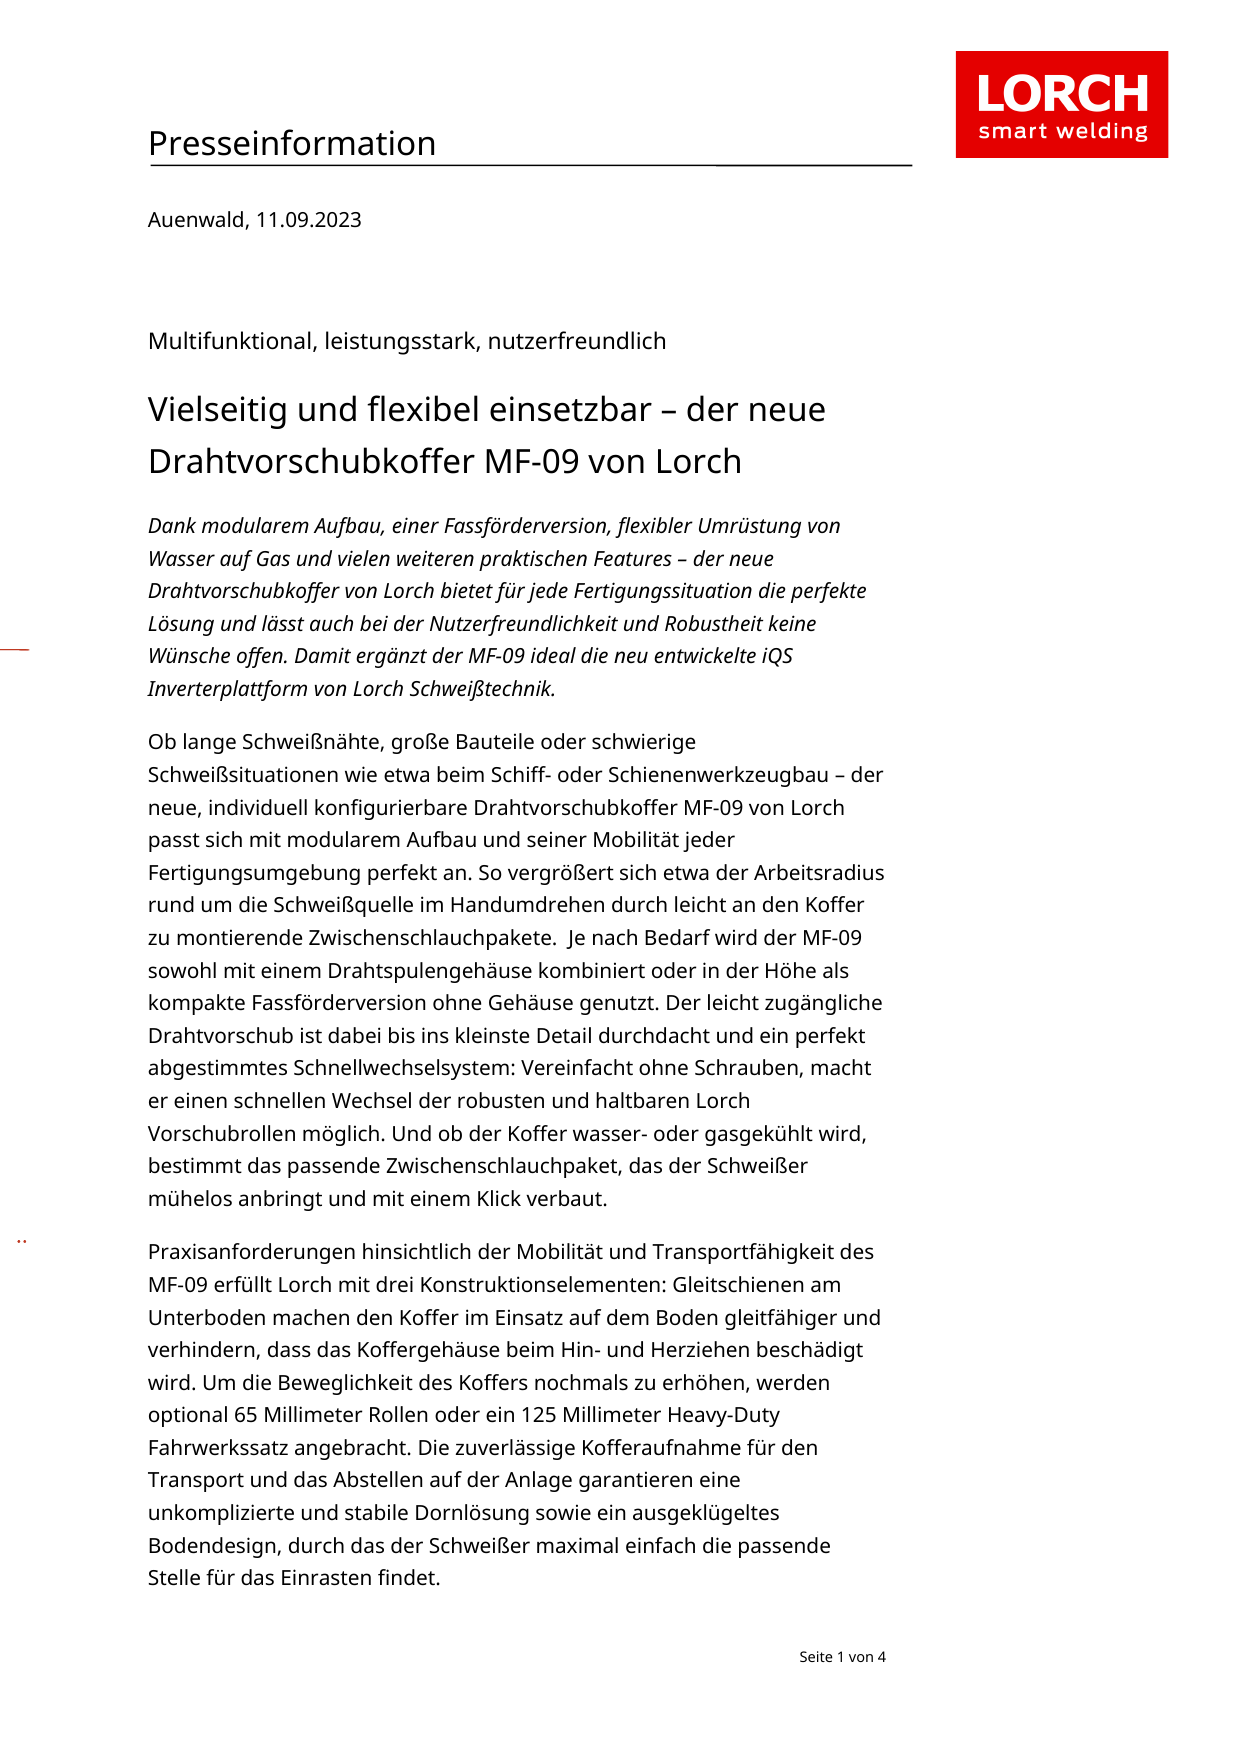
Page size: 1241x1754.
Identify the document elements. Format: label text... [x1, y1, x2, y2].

text Praxisanforderungen hinsichtlich der Mobilität und Transportfähigkeit des MF-09 erfüllt Lorch mit drei Konstruktionselementen: Gleitschienen am Unterboden machen den Koffer im Einsatz auf dem Boden gleitfähiger und verhindern, dass das Koffergehäuse beim Hin- und Herziehen beschädigt wird. Um die Beweglichkeit des Koffers nochmals zu erhöhen, werden optional 65 Millimeter Rollen oder ein 125 Millimeter Heavy-Duty Fahrwerkssatz angebracht. Die zuverlässige Kofferaufnahme für den Transport und das Abstellen auf der Anlage garantieren eine unkomplizierte und stabile Dornlösung sowie ein ausgeklügeltes Bodendesign, durch das der Schweißer maximal einfach die passende Stelle für das Einrasten findet. [148, 1237, 886, 1592]
text Multifunktional, leistungsstark, nutzerfreundlich [148, 325, 886, 356]
picture [955, 51, 1169, 158]
text Vielseitig und flexibel einsetzbar – der neue Drahtvorschubkoffer MF-09 von Lorch [148, 386, 886, 483]
text Dank modularem Aufbau, einer Fassförderversion, flexibler Umrüstung von Wasser auf Gas und vielen weiteren praktischen Features – der neue Drahtvorschubkoffer von Lorch bietet für jede Fertigungssituation die perfekte Lösung und lässt auch bei der Nutzerfreundlichkeit und Robustheit keine Wünsche offen. Damit ergänzt der MF-09 ideal die neu entwickelte iQS Inverterplattform von Lorch Schweißtechnik. [148, 511, 886, 702]
text Ob lange Schweißnähte, große Bauteile oder schwierige Schweißsituationen wie etwa beim Schiff- oder Schienenwerkzeugbau – der neue, individuell konfigurierbare Drahtvorschubkoffer MF-09 von Lorch passt sich mit modularem Aufbau und seiner Mobilität jeder Fertigungsumgebung perfekt an. So vergrößert sich etwa der Arbeitsradius rund um die Schweißquelle im Handumdrehen durch leicht an den Koffer zu montierende Zwischenschlauchpakete. Je nach Bedarf wird der MF-09 sowohl mit einem Drahtspulengehäuse kombiniert oder in der Höhe als kompakte Fassförderversion ohne Gehäuse genutzt. Der leicht zugängliche Drahtvorschub ist dabei bis ins kleinste Detail durchdacht und ein perfekt abgestimmtes Schnellwechselsystem: Vereinfacht ohne Schrauben, macht er einen schnellen Wechsel der robusten und haltbaren Lorch Vorschubrollen möglich. Und ob der Koffer wasser- oder gasgekühlt wird, bestimmt das passende Zwischenschlauchpaket, das der Schweißer mühelos anbringt und mit einem Klick verbaut. [148, 727, 886, 1212]
